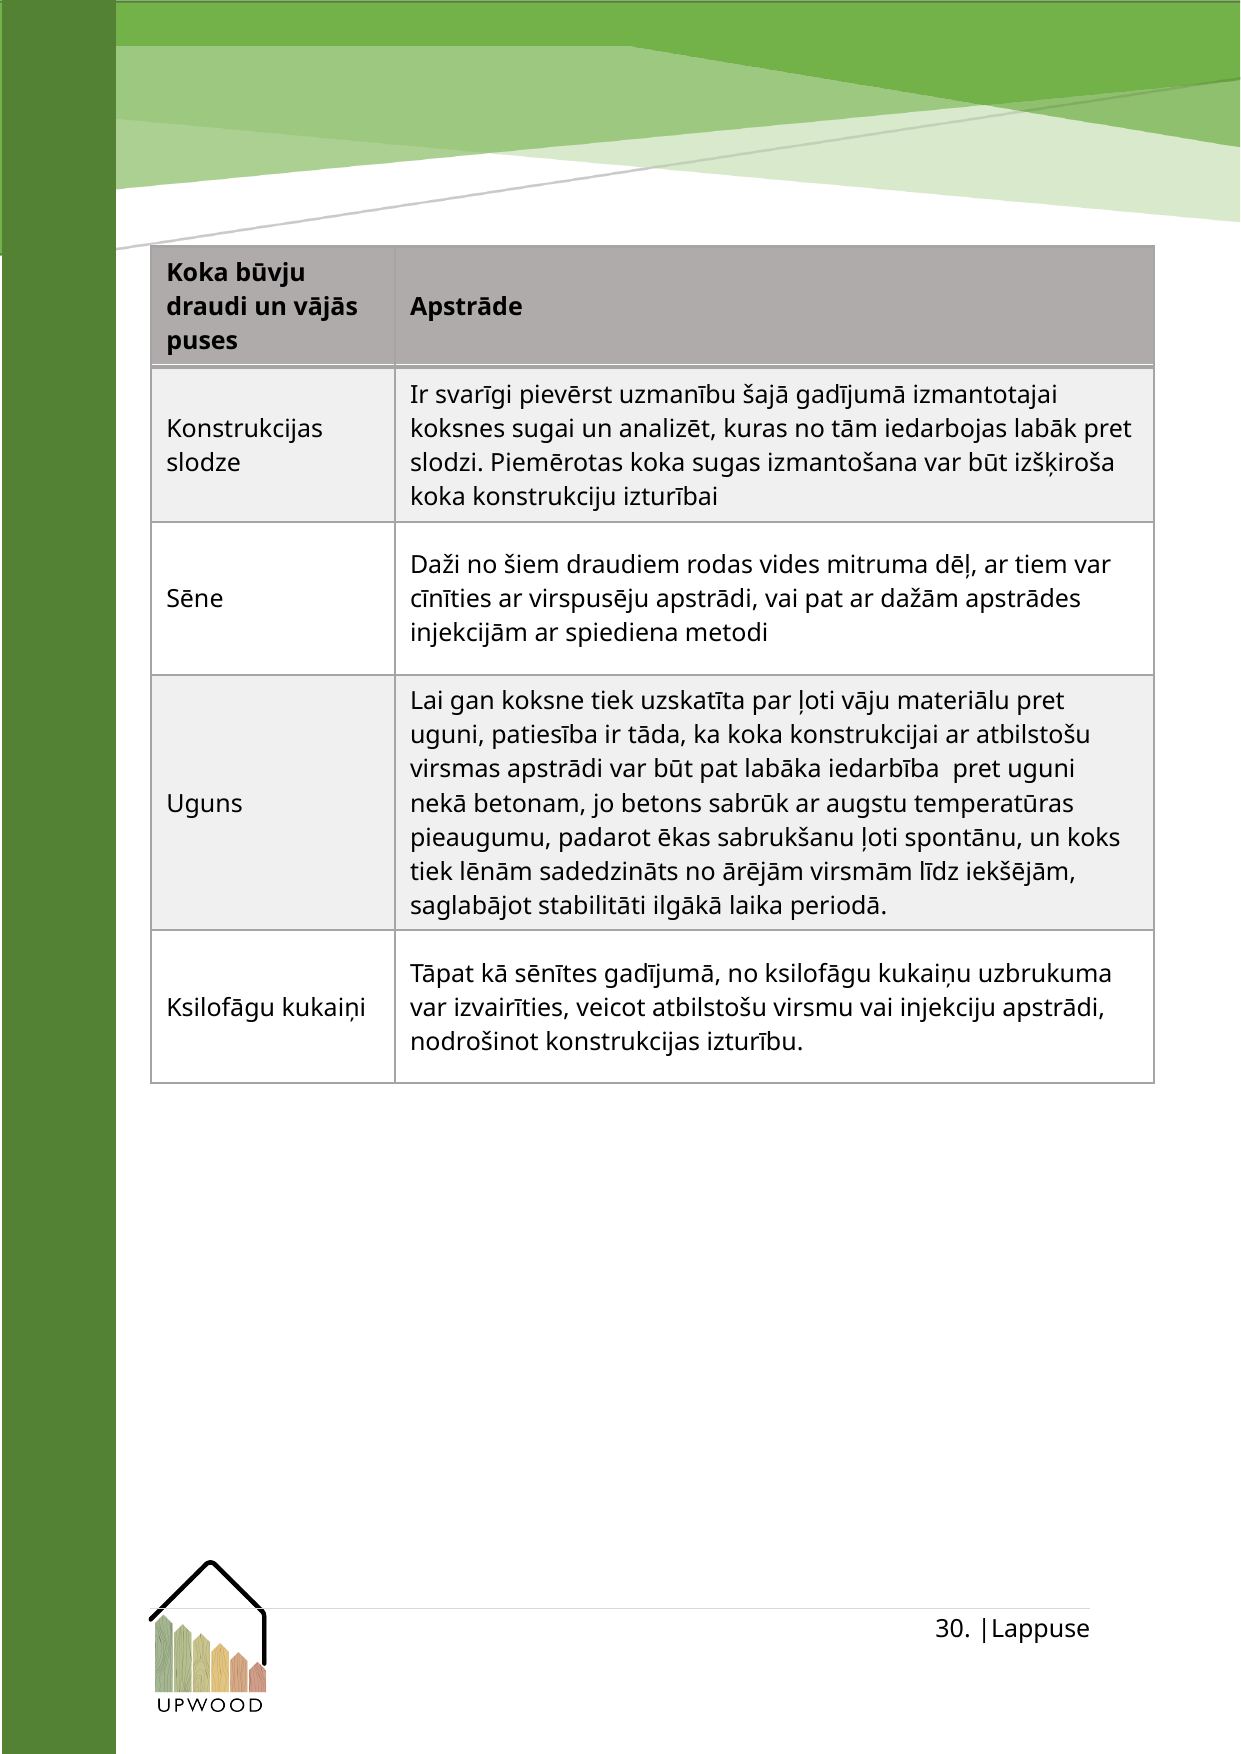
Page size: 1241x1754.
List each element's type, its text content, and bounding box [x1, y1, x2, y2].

table_cell Tāpat kā sēnītes gadījumā, no ksilofāgu kukaiņu uzbrukuma var izvairīties, veicot atbilstošu virsmu vai injekciju apstrādi, nodrošinot konstrukcijas izturību. [396, 931, 1153, 1082]
table_cell Lai gan koksne tiek uzskatīta par ļoti vāju materiālu pret uguni, patiesība ir tāda, ka koka konstrukcijai ar atbilstošu virsmas apstrādi var būt pat labāka iedarbība pret uguni nekā betonam, jo betons sabrūk ar augstu temperatūras pieaugumu, padarot ēkas sabrukšanu ļoti spontānu, un koks tiek lēnām sadedzināts no ārējām virsmām līdz iekšējām, saglabājot stabilitāti ilgākā laika periodā. [396, 676, 1153, 929]
table_cell Ksilofāgu kukaiņi [152, 931, 394, 1082]
table_cell Ir svarīgi pievērst uzmanību šajā gadījumā izmantotajai koksnes sugai un analizēt, kuras no tām iedarbojas labāk pret slodzi. Piemērotas koka sugas izmantošana var būt izšķiroša koka konstrukciju izturībai [396, 369, 1153, 521]
table_cell Konstrukcijas slodze [152, 369, 394, 521]
table_header Koka būvju draudi un vājās puses [152, 248, 394, 364]
table_header Apstrāde [396, 248, 1153, 364]
table_cell Uguns [152, 676, 394, 929]
picture [116, 46, 1241, 283]
table_cell Sēne [152, 523, 394, 673]
table_cell Daži no šiem draudiem rodas vides mitruma dēļ, ar tiem var cīnīties ar virspusēju apstrādi, vai pat ar dažām apstrādes injekcijām ar spiediena metodi [396, 523, 1153, 673]
picture [148, 1560, 267, 1712]
